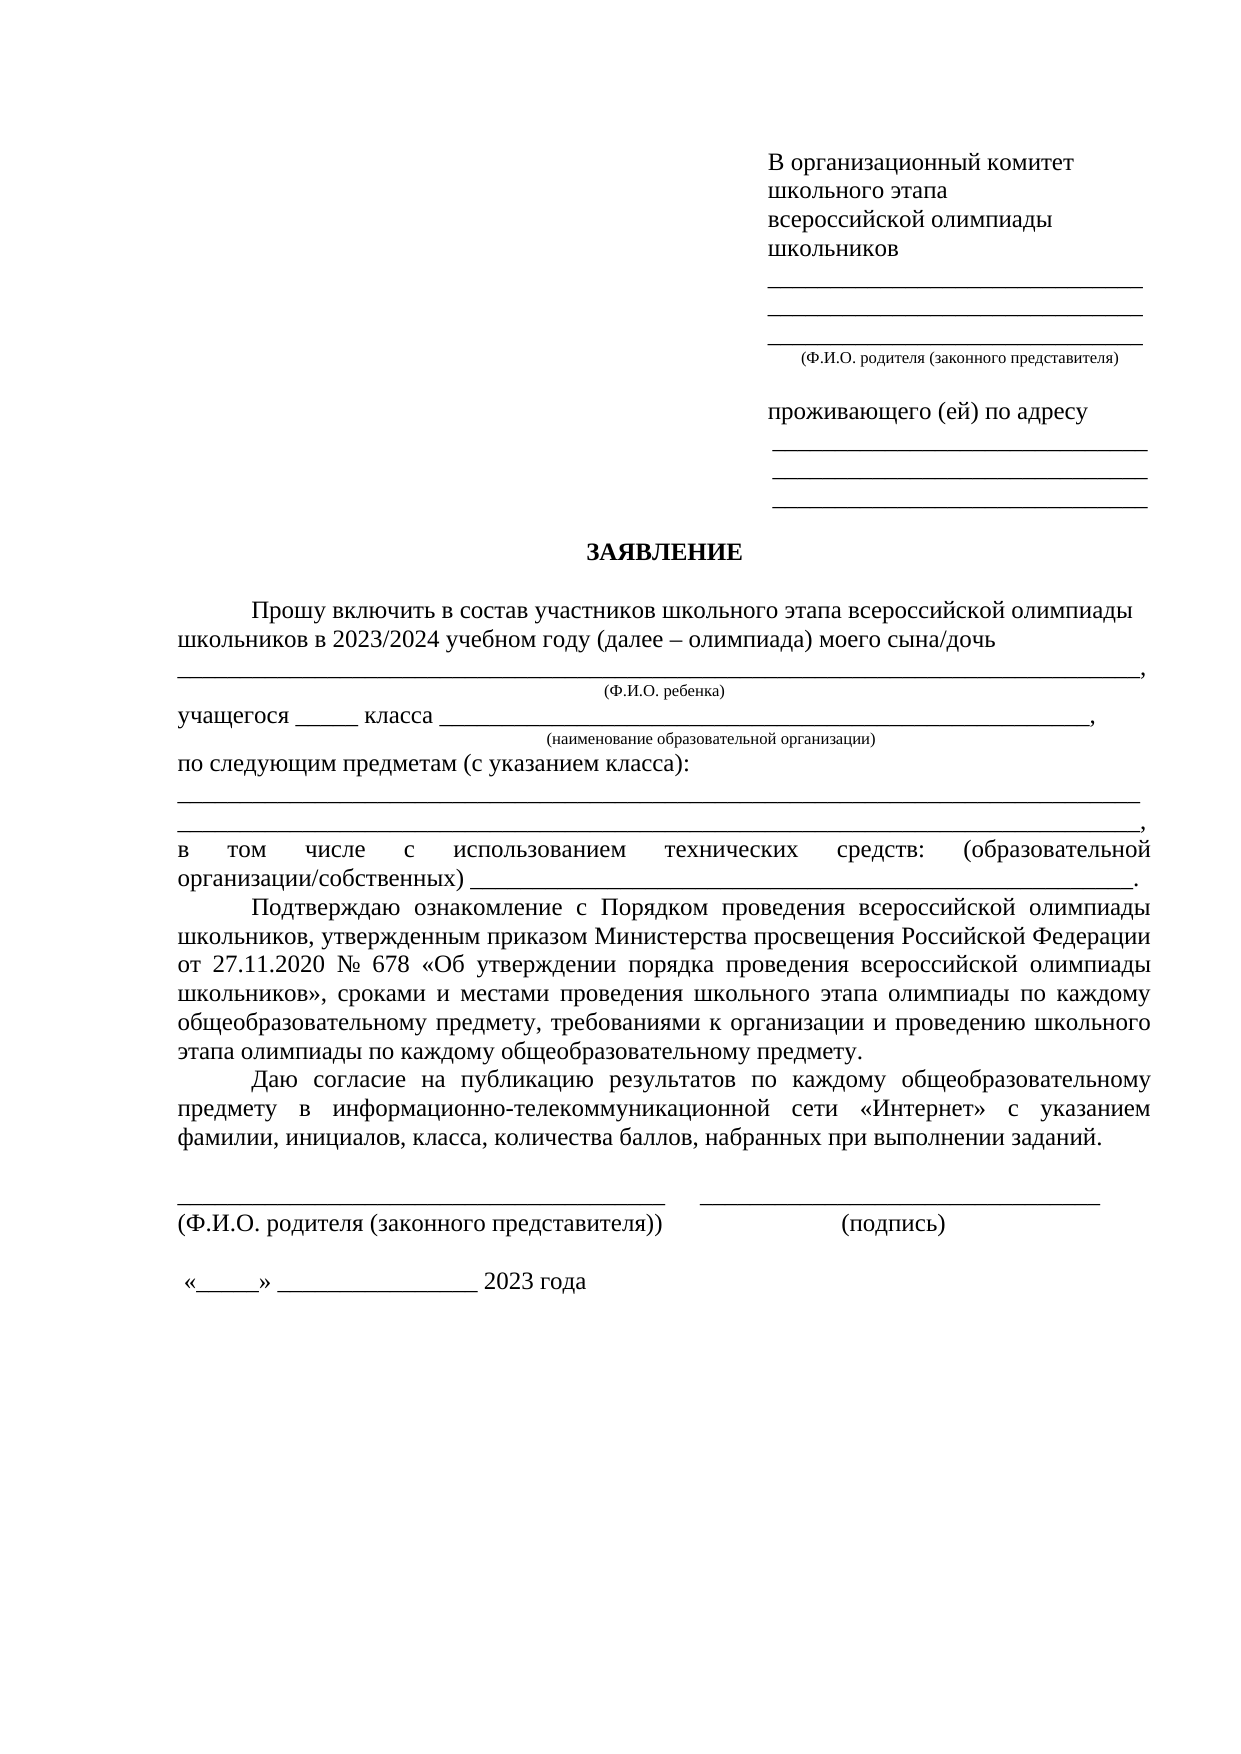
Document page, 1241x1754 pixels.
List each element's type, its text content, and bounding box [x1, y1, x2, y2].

text всероссийской олимпиады [768, 204, 1152, 233]
text по следующим предметам (с указанием класса): __________________________________________________________________________________________________________________________________________________________, [177, 748, 1152, 834]
text Даю согласие на публикацию результатов по каждому общеобразовательному предмету в информационно-телекоммуникационной сети «Интернет» с указанием фамилии, инициалов, класса, количества баллов, набранных при выполнении заданий. [177, 1064, 1152, 1151]
text В организационный комитет школьного этапа [768, 147, 1152, 204]
text (наименование образовательной организации) [177, 729, 1152, 748]
text __________________________________________________________________________________________ [768, 262, 1152, 348]
text (Ф.И.О. ребенка) [177, 681, 1152, 700]
text Подтверждаю ознакомление с Порядком проведения всероссийской олимпиады школьников, утвержденным приказом Министерства просвещения Российской Федерации от 27.11.2020 № 678 «Об утверждении порядка проведения всероссийской олимпиады школьников», сроками и местами проведения школьного этапа олимпиады по каждому общеобразовательному предмету, требованиями к организации и проведению школьного этапа олимпиады по каждому общеобразовательному предмету. [177, 892, 1152, 1064]
text в том числе с использованием технических средств: (образовательной организации/собственных) _____________________________________________________. [177, 834, 1152, 892]
text Прошу включить в состав участников школьного этапа всероссийской олимпиады школьников в 2023/2024 учебном году (далее – олимпиада) моего сына/дочь [177, 595, 1152, 652]
text ЗАЯВЛЕНИЕ [177, 537, 1152, 566]
text школьников [768, 233, 1152, 262]
text учащегося _____ класса ____________________________________________________, [177, 700, 1152, 729]
text _____________________________________________________________________________, [177, 652, 1152, 681]
text (Ф.И.О. родителя (законного представителя) [768, 348, 1152, 367]
text «_____» ________________ 2023 года [177, 1266, 1152, 1294]
text __________________________________________________________________________________________ [768, 425, 1152, 511]
text _______________________________________ ________________________________ (Ф.И.О. родителя (законного представителя)) (подпись) [177, 1179, 1152, 1237]
text проживающего (ей) по адресу [768, 396, 1152, 425]
